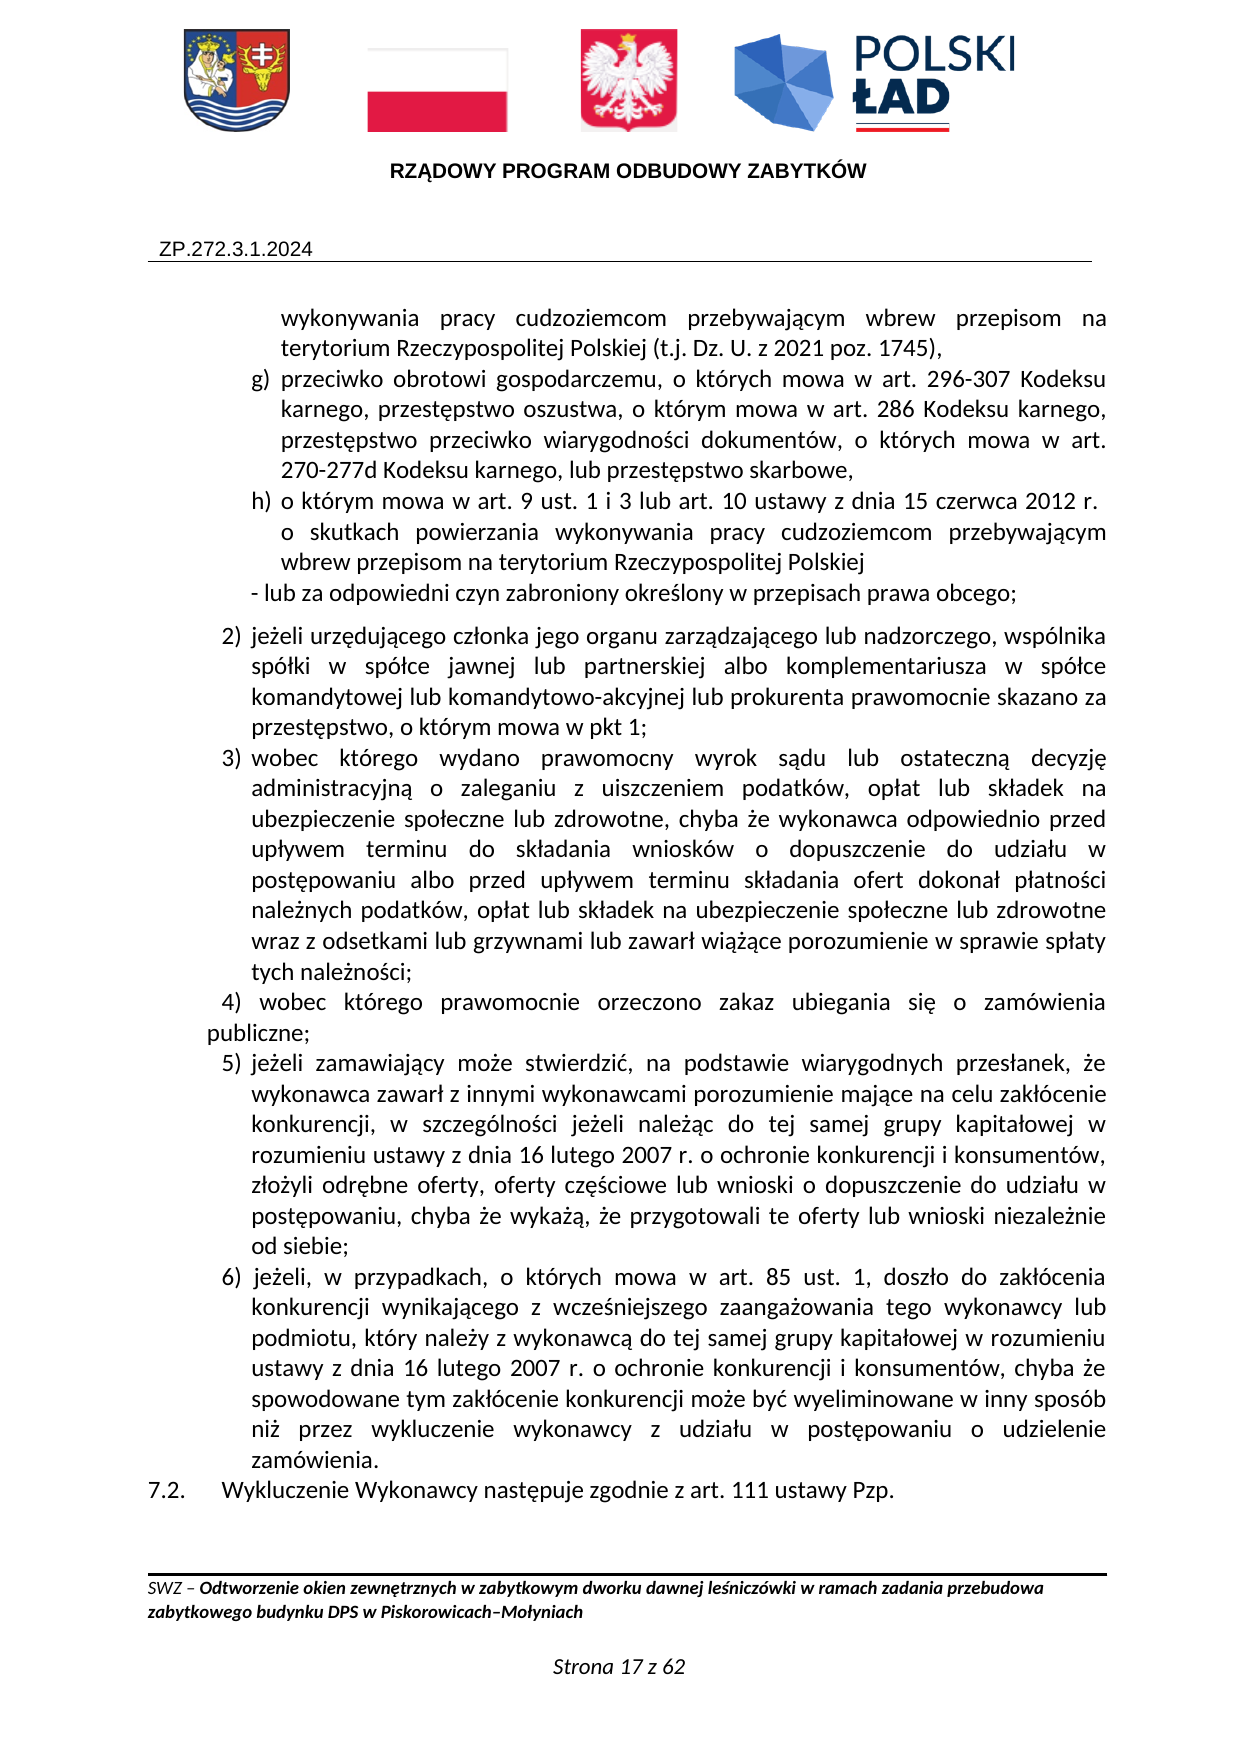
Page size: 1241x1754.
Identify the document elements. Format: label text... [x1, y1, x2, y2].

text 6) jeżeli, w przypadkach, o których mowa w art. 85 ust. 1, doszło do zakłócenia konkurencji wynikającego z wcześniejszego zaangażowania tego wykonawcy lub podmiotu, który należy z wykonawcą do tej samej grupy kapitałowej w rozumieniu ustawy z dnia 16 lutego 2007 r. o ochronie konkurencji i konsumentów, chyba że spowodowane tym zakłócenie konkurencji może być wyeliminowane w inny sposób niż przez wykluczenie wykonawcy z udziału w postępowaniu o udzielenie zamówienia. [221, 1261, 1107, 1474]
text 5) jeżeli zamawiający może stwierdzić, na podstawie wiarygodnych przesłanek, że wykonawca zawarł z innymi wykonawcami porozumienie mające na celu zakłócenie konkurencji, w szczególności jeżeli należąc do tej samej grupy kapitałowej w rozumieniu ustawy z dnia 16 lutego 2007 r. o ochronie konkurencji i konsumentów, złożyli odrębne oferty, oferty częściowe lub wnioski o dopuszczenie do udziału w postępowaniu, chyba że wykażą, że przygotowali te oferty lub wnioski niezależnie od siebie; [221, 1047, 1107, 1261]
picture [734, 34, 1015, 132]
text h) o którym mowa w art. 9 ust. 1 i 3 lub art. 10 ustawy z dnia 15 czerwca 2012 r. o skutkach powierzania wykonywania pracy cudzoziemcom przebywającym wbrew przepisom na terytorium Rzeczypospolitej Polskiej [251, 485, 1107, 577]
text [207, 302, 1107, 363]
picture [367, 48, 509, 132]
picture [183, 29, 290, 132]
text - lub za odpowiedni czyn zabroniony określony w przepisach prawa obcego; [177, 577, 1107, 607]
text g) przeciwko obrotowi gospodarczemu, o których mowa w art. 296-307 Kodeksu karnego, przestępstwo oszustwa, o którym mowa w art. 286 Kodeksu karnego, przestępstwo przeciwko wiarygodności dokumentów, o których mowa w art. 270-277d Kodeksu karnego, lub przestępstwo skarbowe, [251, 363, 1107, 485]
text 2) jeżeli urzędującego członka jego organu zarządzającego lub nadzorczego, wspólnika spółki w spółce jawnej lub partnerskiej albo komplementariusza w spółce komandytowej lub komandytowo-akcyjnej lub prokurenta prawomocnie skazano za przestępstwo, o którym mowa w pkt 1; [221, 620, 1107, 742]
list Wykluczenie Wykonawcy następuje zgodnie z art. 111 ustawy Pzp. [148, 1474, 1107, 1505]
picture [580, 29, 678, 132]
text 4) wobec którego prawomocnie orzeczono zakaz ubiegania się o zamówienia publiczne; [207, 986, 1107, 1047]
text 3) wobec którego wydano prawomocny wyrok sądu lub ostateczną decyzję administracyjną o zaleganiu z uiszczeniem podatków, opłat lub składek na ubezpieczenie społeczne lub zdrowotne, chyba że wykonawca odpowiednio przed upływem terminu do składania wniosków o dopuszczenie do udziału w postępowaniu albo przed upływem terminu składania ofert dokonał płatności należnych podatków, opłat lub składek na ubezpieczenie społeczne lub zdrowotne wraz z odsetkami lub grzywnami lub zawarł wiążące porozumienie w sprawie spłaty tych należności; [221, 742, 1107, 986]
